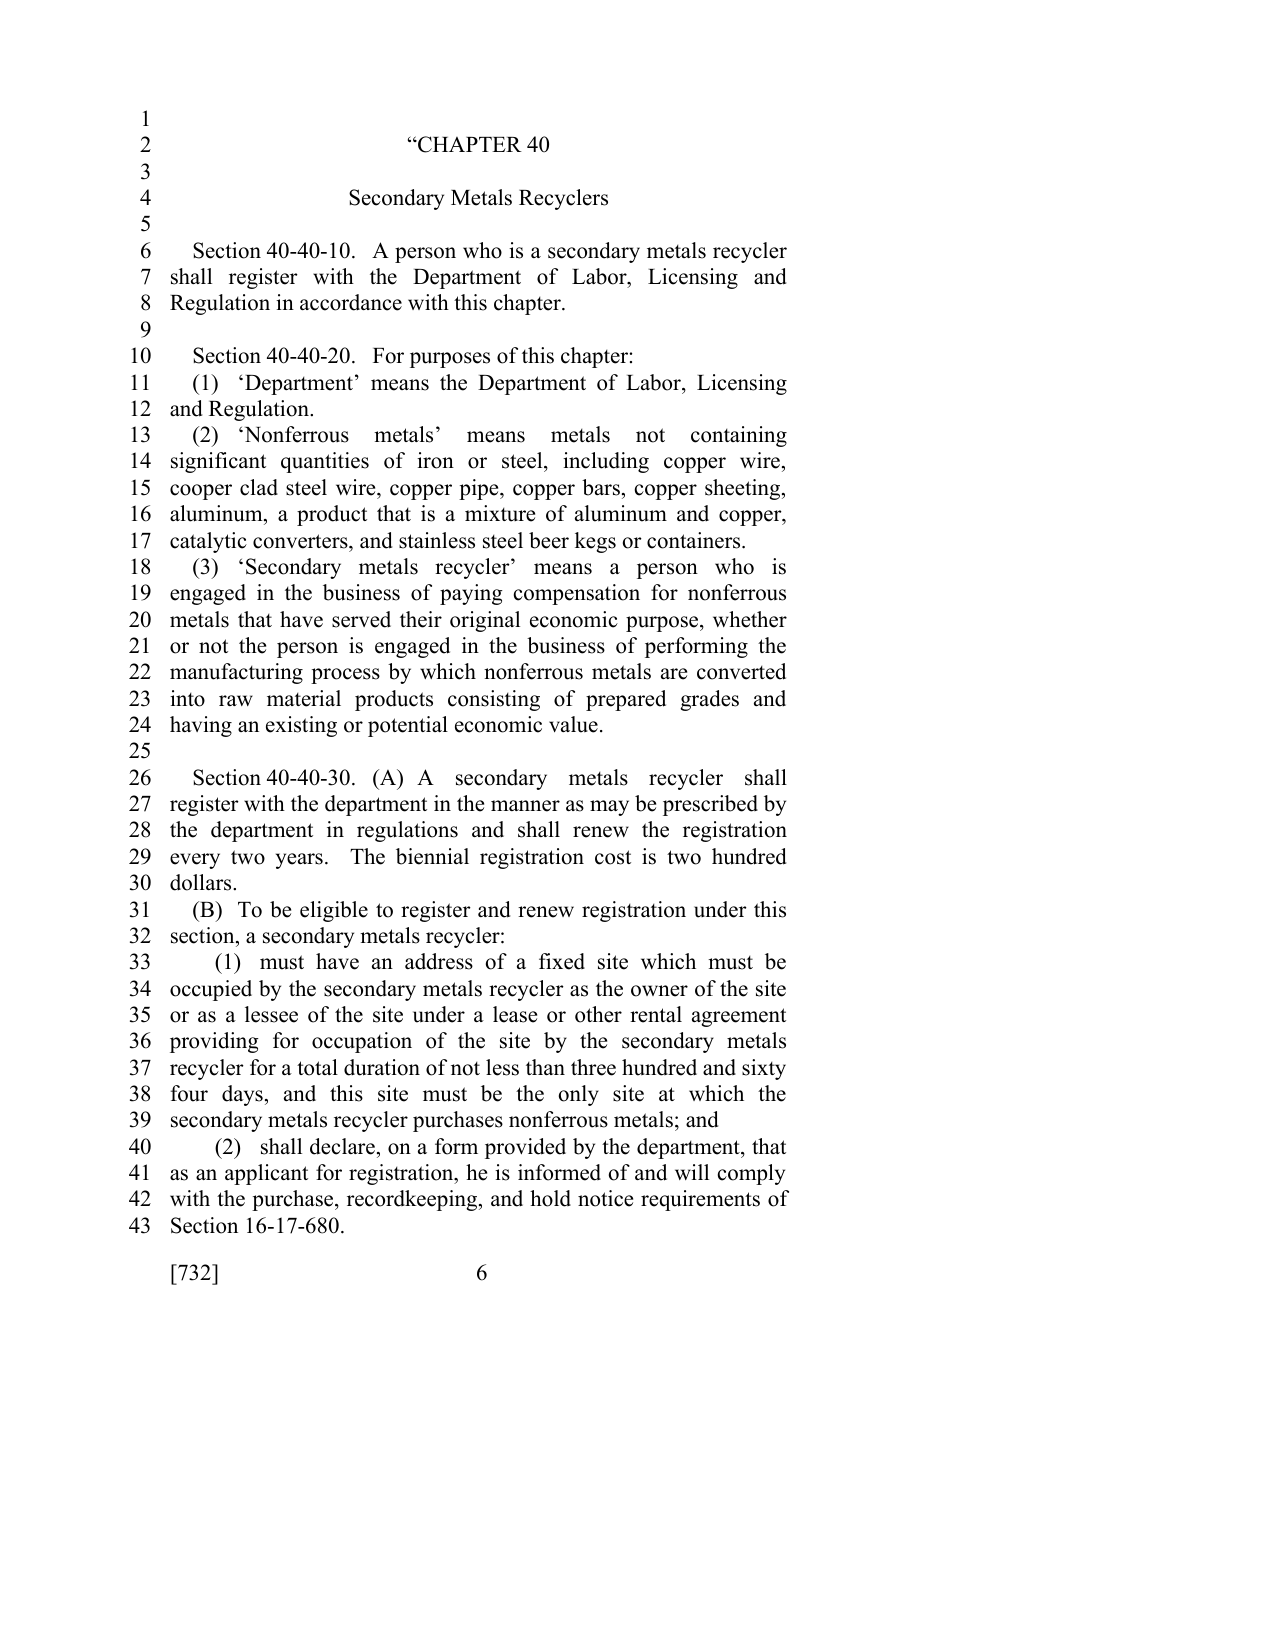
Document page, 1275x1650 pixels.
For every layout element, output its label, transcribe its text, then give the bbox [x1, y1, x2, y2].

text Section 40-40-20. For purposes of this chapter: [169, 342, 787, 368]
text (1) ‘Department’ means the Department of Labor, Licensing and Regulation. [169, 368, 787, 421]
text (B) To be eligible to register and renew registration under this section, a secondary metals recycler: [169, 896, 787, 948]
text (2) ‘Nonferrous metals’ means metals not containing significant quantities of iron or steel, including copper wire, cooper clad steel wire, copper pipe, copper bars, copper sheeting, aluminum, a product that is a mixture of aluminum and copper, catalytic converters, and stainless steel beer kegs or containers. [169, 421, 787, 553]
text “CHAPTER 40 [169, 131, 787, 158]
text Secondary Metals Recyclers [169, 184, 787, 210]
text (1) must have an address of a fixed site which must be occupied by the secondary metals recycler as the owner of the site or as a lessee of the site under a lease or other rental agreement providing for occupation of the site by the secondary metals recycler for a total duration of not less than three hundred and sixty four days, and this site must be the only site at which the secondary metals recycler purchases nonferrous metals; and [169, 948, 787, 1133]
text (3) ‘Secondary metals recycler’ means a person who is engaged in the business of paying compensation for nonferrous metals that have served their original economic purpose, whether or not the person is engaged in the business of performing the manufacturing process by which nonferrous metals are converted into raw material products consisting of prepared grades and having an existing or potential economic value. [169, 553, 787, 737]
text Section 40-40-10. A person who is a secondary metals recycler shall register with the Department of Labor, Licensing and Regulation in accordance with this chapter. [169, 237, 787, 316]
text (2) shall declare, on a form provided by the department, that as an applicant for registration, he is informed of and will comply with the purchase, recordkeeping, and hold notice requirements of Section 16-17-680. [169, 1133, 787, 1238]
text Section 40-40-30. (A) A secondary metals recycler shall register with the department in the manner as may be prescribed by the department in regulations and shall renew the registration every two years. The biennial registration cost is two hundred dollars. [169, 764, 787, 896]
